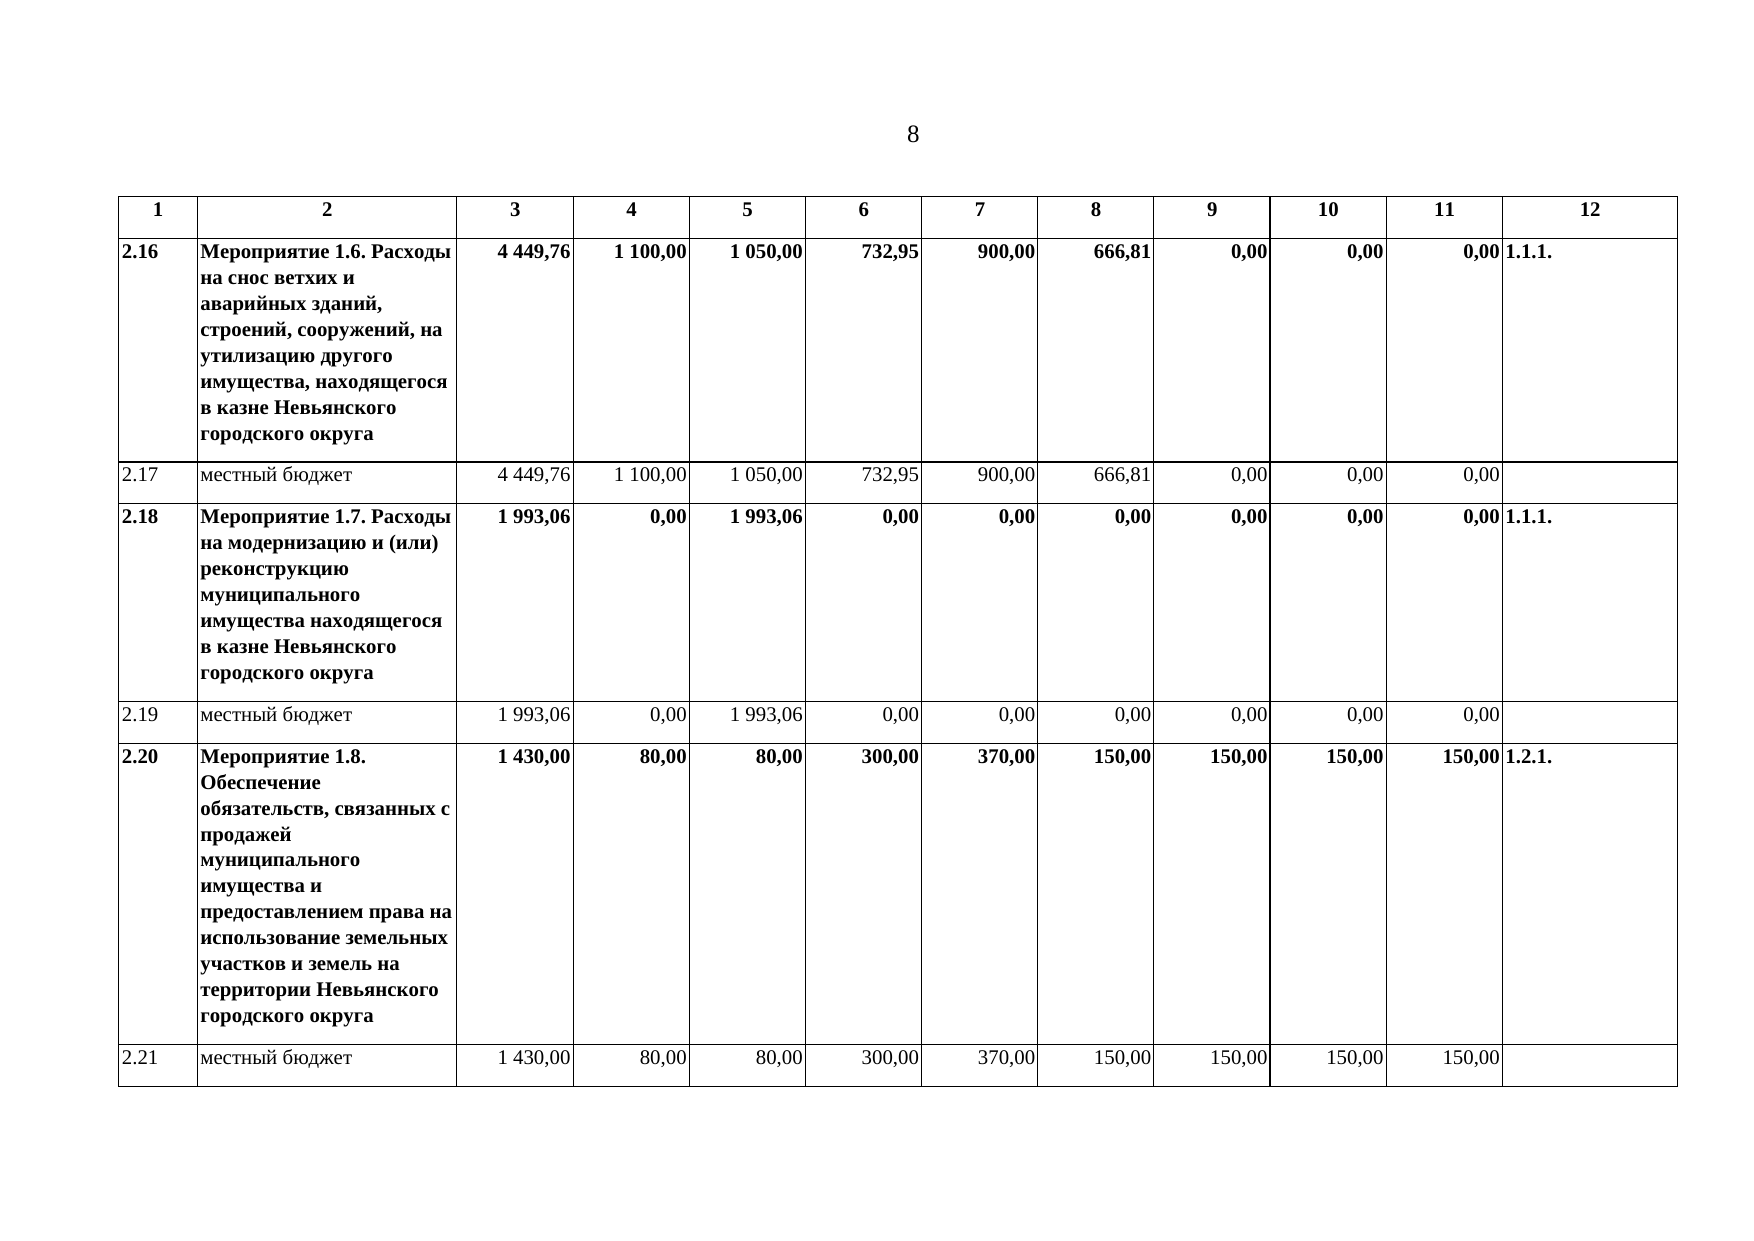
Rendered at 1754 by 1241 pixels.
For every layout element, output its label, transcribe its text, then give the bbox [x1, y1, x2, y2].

table_cell 1.1.1. [1503, 239, 1677, 461]
table_cell 0,00 [1154, 504, 1269, 701]
table_cell [1503, 1045, 1677, 1086]
table_cell 0,00 [922, 702, 1037, 743]
table_cell 1 050,00 [690, 463, 805, 503]
table_cell [1503, 463, 1677, 503]
table_cell 0,00 [1387, 239, 1502, 461]
table_header 10 [1271, 197, 1386, 238]
table_cell 80,00 [574, 1045, 689, 1086]
table_header 8 [1038, 197, 1153, 238]
table_header 11 [1387, 197, 1502, 238]
table_cell 2.18 [119, 504, 197, 701]
table_cell 0,00 [1154, 463, 1269, 503]
table_header 6 [806, 197, 921, 238]
table_cell 0,00 [1038, 702, 1153, 743]
table_cell 0,00 [1271, 463, 1386, 503]
table_cell 666,81 [1038, 463, 1153, 503]
table_cell местный бюджет [198, 702, 456, 743]
table_cell 1 100,00 [574, 239, 689, 461]
table_cell 1 993,06 [690, 504, 805, 701]
table_header 12 [1503, 197, 1677, 238]
table_cell 0,00 [806, 504, 921, 701]
table_cell 900,00 [922, 463, 1037, 503]
table_cell 2.20 [119, 744, 197, 1044]
table_cell 1 430,00 [457, 1045, 573, 1086]
table_cell 150,00 [1271, 1045, 1386, 1086]
table_cell 1 993,06 [457, 702, 573, 743]
table_cell 2.19 [119, 702, 197, 743]
table_cell 300,00 [806, 1045, 921, 1086]
table_cell 1.1.1. [1503, 504, 1677, 701]
table_cell 1 430,00 [457, 744, 573, 1044]
table_cell 2.17 [119, 463, 197, 503]
table_cell 2.21 [119, 1045, 197, 1086]
table_cell 150,00 [1038, 744, 1153, 1044]
table_cell [1503, 702, 1677, 743]
table_cell 80,00 [690, 744, 805, 1044]
table_cell 0,00 [1271, 504, 1386, 701]
table_cell 0,00 [1038, 504, 1153, 701]
table_cell 666,81 [1038, 239, 1153, 461]
table_cell 1 993,06 [457, 504, 573, 701]
table_cell 80,00 [690, 1045, 805, 1086]
table_cell 1.2.1. [1503, 744, 1677, 1044]
table_cell 4 449,76 [457, 239, 573, 461]
table_cell 150,00 [1271, 744, 1386, 1044]
table_cell Мероприятие 1.8. Обеспечение обязательств, связанных с продажей муниципального имущества и предоставлением права на использование земельных участков и земель на территории Невьянского городского округа [198, 744, 456, 1044]
table_header 4 [574, 197, 689, 238]
table_cell местный бюджет [198, 1045, 456, 1086]
table_header 1 [119, 197, 197, 238]
table_cell 732,95 [806, 239, 921, 461]
table_cell 1 050,00 [690, 239, 805, 461]
table_cell 0,00 [574, 702, 689, 743]
table_cell 0,00 [922, 504, 1037, 701]
table_cell 300,00 [806, 744, 921, 1044]
table_cell 150,00 [1387, 1045, 1502, 1086]
table_header 3 [457, 197, 573, 238]
table_cell Мероприятие 1.6. Расходы на снос ветхих и аварийных зданий, строений, сооружений, на утилизацию другого имущества, находящегося в казне Невьянского городского округа [198, 239, 456, 461]
table_cell 0,00 [574, 504, 689, 701]
table_cell 2.16 [119, 239, 197, 461]
table_cell 0,00 [1271, 702, 1386, 743]
table_header 2 [198, 197, 456, 238]
table_header 5 [690, 197, 805, 238]
table_cell 0,00 [1387, 702, 1502, 743]
table_cell 80,00 [574, 744, 689, 1044]
table_cell 0,00 [1154, 702, 1269, 743]
table_cell 0,00 [1271, 239, 1386, 461]
table_cell 370,00 [922, 744, 1037, 1044]
table_cell 0,00 [806, 702, 921, 743]
table_cell 0,00 [1387, 504, 1502, 701]
table_cell 0,00 [1387, 463, 1502, 503]
table_cell 150,00 [1154, 744, 1269, 1044]
table_header 9 [1154, 197, 1269, 238]
table_cell местный бюджет [198, 463, 456, 503]
table_cell 150,00 [1154, 1045, 1269, 1086]
table_cell 150,00 [1038, 1045, 1153, 1086]
table_cell 732,95 [806, 463, 921, 503]
table_cell 370,00 [922, 1045, 1037, 1086]
table_cell 900,00 [922, 239, 1037, 461]
table_cell 150,00 [1387, 744, 1502, 1044]
table_cell 1 100,00 [574, 463, 689, 503]
table_cell 4 449,76 [457, 463, 573, 503]
table_header 7 [922, 197, 1037, 238]
table_cell 0,00 [1154, 239, 1269, 461]
table_cell Мероприятие 1.7. Расходы на модернизацию и (или) реконструкцию муниципального имущества находящегося в казне Невьянского городского округа [198, 504, 456, 701]
table_cell 1 993,06 [690, 702, 805, 743]
